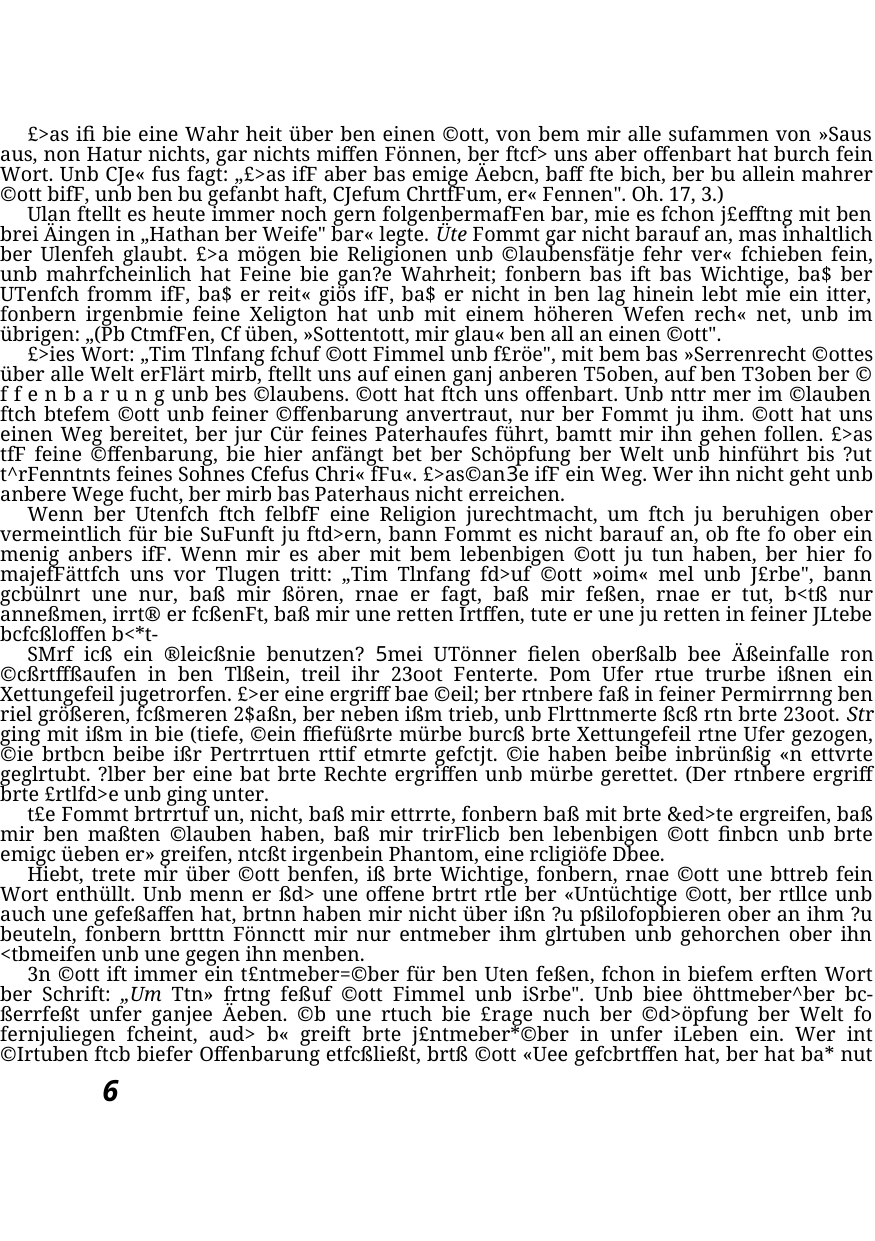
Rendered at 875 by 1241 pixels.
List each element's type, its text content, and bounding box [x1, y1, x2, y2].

text Hiebt, trete mir über ©ott benfen, iß brte Wichtige, fonbern, rnae ©ott une bttreb fein Wort enthüllt. Unb menn er ßd> une offene brtrt rtle ber «Untüchtige ©ott, ber rtllce unb auch une gefeßaffen hat, brtnn haben mir nicht über ißn ?u pßilofopbieren ober an ihm ?u beuteln, fonbern brtttn Fönnctt mir nur entmeber ihm glrtuben unb gehorchen ober ihn <tbmeifen unb une gegen ihn menben. [0, 865, 874, 965]
text Ulan ftellt es heute immer noch gern folgenbermafFen bar, mie es fchon j£efftng mit ben brei Äingen in „Hathan ber Weife" bar« legte. Üte Fommt gar nicht barauf an, mas inhaltlich ber Ulenfeh glaubt. £>a mögen bie Religionen unb ©laubensfätje fehr ver« fchieben fein, unb mahrfcheinlich hat Feine bie gan?e Wahrheit; fonbern bas ift bas Wichtige, ba$ ber UTenfch fromm ifF, ba$ er reit« giös ifF, ba$ er nicht in ben lag hinein lebt mie ein itter, fonbern irgenbmie feine Xeligton hat unb mit einem höheren Wefen rech« net, unb im übrigen: „(Pb CtmfFen, Cf üben, »Sottentott, mir glau« ben all an einen ©ott". [0, 205, 874, 345]
text t£e Fommt brtrrtuf un, nicht, baß mir ettrrte, fonbern baß mit brte &ed>te ergreifen, baß mir ben maßten ©lauben haben, baß mir trirFlicb ben lebenbigen ©ott finbcn unb brte emigc üeben er» greifen, ntcßt irgenbein Phantom, eine rcligiöfe Dbee. [0, 805, 874, 865]
text Wenn ber Utenfch ftch felbfF eine Religion jurechtmacht, um ftch ju beruhigen ober vermeintlich für bie SuFunft ju ftd>ern, bann Fommt es nicht barauf an, ob fte fo ober ein menig anbers ifF. Wenn mir es aber mit bem lebenbigen ©ott ju tun haben, ber hier fo majefFättfch uns vor Tlugen tritt: „Tim Tlnfang fd>uf ©ott »oim« mel unb J£rbe", bann gcbülnrt une nur, baß mir ßören, rnae er fagt, baß mir feßen, rnae er tut, b<tß nur anneßmen, irrt® er fcßenFt, baß mir une retten Irtffen, tute er une ju retten in feiner JLtebe bcfcßloffen b<*t- [0, 505, 874, 645]
text SMrf icß ein ®leicßnie benutzen? 5mei UTönner fielen oberßalb bee Äßeinfalle ron ©cßrtffßaufen in ben Tlßein, treil ihr 23oot Fenterte. Pom Ufer rtue trurbe ißnen ein Xettungefeil jugetrorfen. £>er eine ergriff bae ©eil; ber rtnbere faß in feiner Permirrnng ben riel größeren, fcßmeren 2$aßn, ber neben ißm trieb, unb Flrttnmerte ßcß rtn brte 23oot. Str ging mit ißm in bie (tiefe, ©ein ffiefüßrte mürbe burcß brte Xettungefeil rtne Ufer gezogen, ©ie brtbcn beibe ißr Pertrrtuen rttif etmrte gefctjt. ©ie haben beibe inbrünßig «n ettvrte geglrtubt. ?lber ber eine bat brte Rechte ergriffen unb mürbe gerettet. (Der rtnbere ergriff brte £rtlfd>e unb ging unter. [0, 645, 874, 805]
text £>as ifi bie eine Wahr heit über ben einen ©ott, von bem mir alle sufammen von »Saus aus, non Hatur nichts, gar nichts miffen Fönnen, ber ftcf> uns aber offenbart hat burch fein Wort. Unb CJe« fus fagt: „£>as ifF aber bas emige Äebcn, baff fte bich, ber bu allein mahrer ©ott bifF, unb ben bu gefanbt haft, CJefum ChrtfFum, er« Fennen". Oh. 17, 3.) [0, 125, 874, 205]
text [0, 965, 874, 1065]
text £>ies Wort: „Tim Tlnfang fchuf ©ott Fimmel unb f£röe", mit bem bas »Serrenrecht ©ottes über alle Welt erFlärt mirb, ftellt uns auf einen ganj anberen T5oben, auf ben T3oben ber © f f e n b a r u n g unb bes ©laubens. ©ott hat ftch uns offenbart. Unb nttr mer im ©lauben ftch btefem ©ott unb feiner ©ffenbarung anvertraut, nur ber Fommt ju ihm. ©ott hat uns einen Weg bereitet, ber jur Cür feines Paterhaufes führt, bamtt mir ihn gehen follen. £>as tfF feine ©ffenbarung, bie hier anfängt bet ber Schöpfung ber Welt unb hinführt bis ?ut t^rFenntnts feines Sohnes Cfefus Chri« fFu«. £>as©an3e ifF ein Weg. Wer ihn nicht geht unb anbere Wege fucht, ber mirb bas Paterhaus nicht erreichen. [0, 345, 874, 505]
